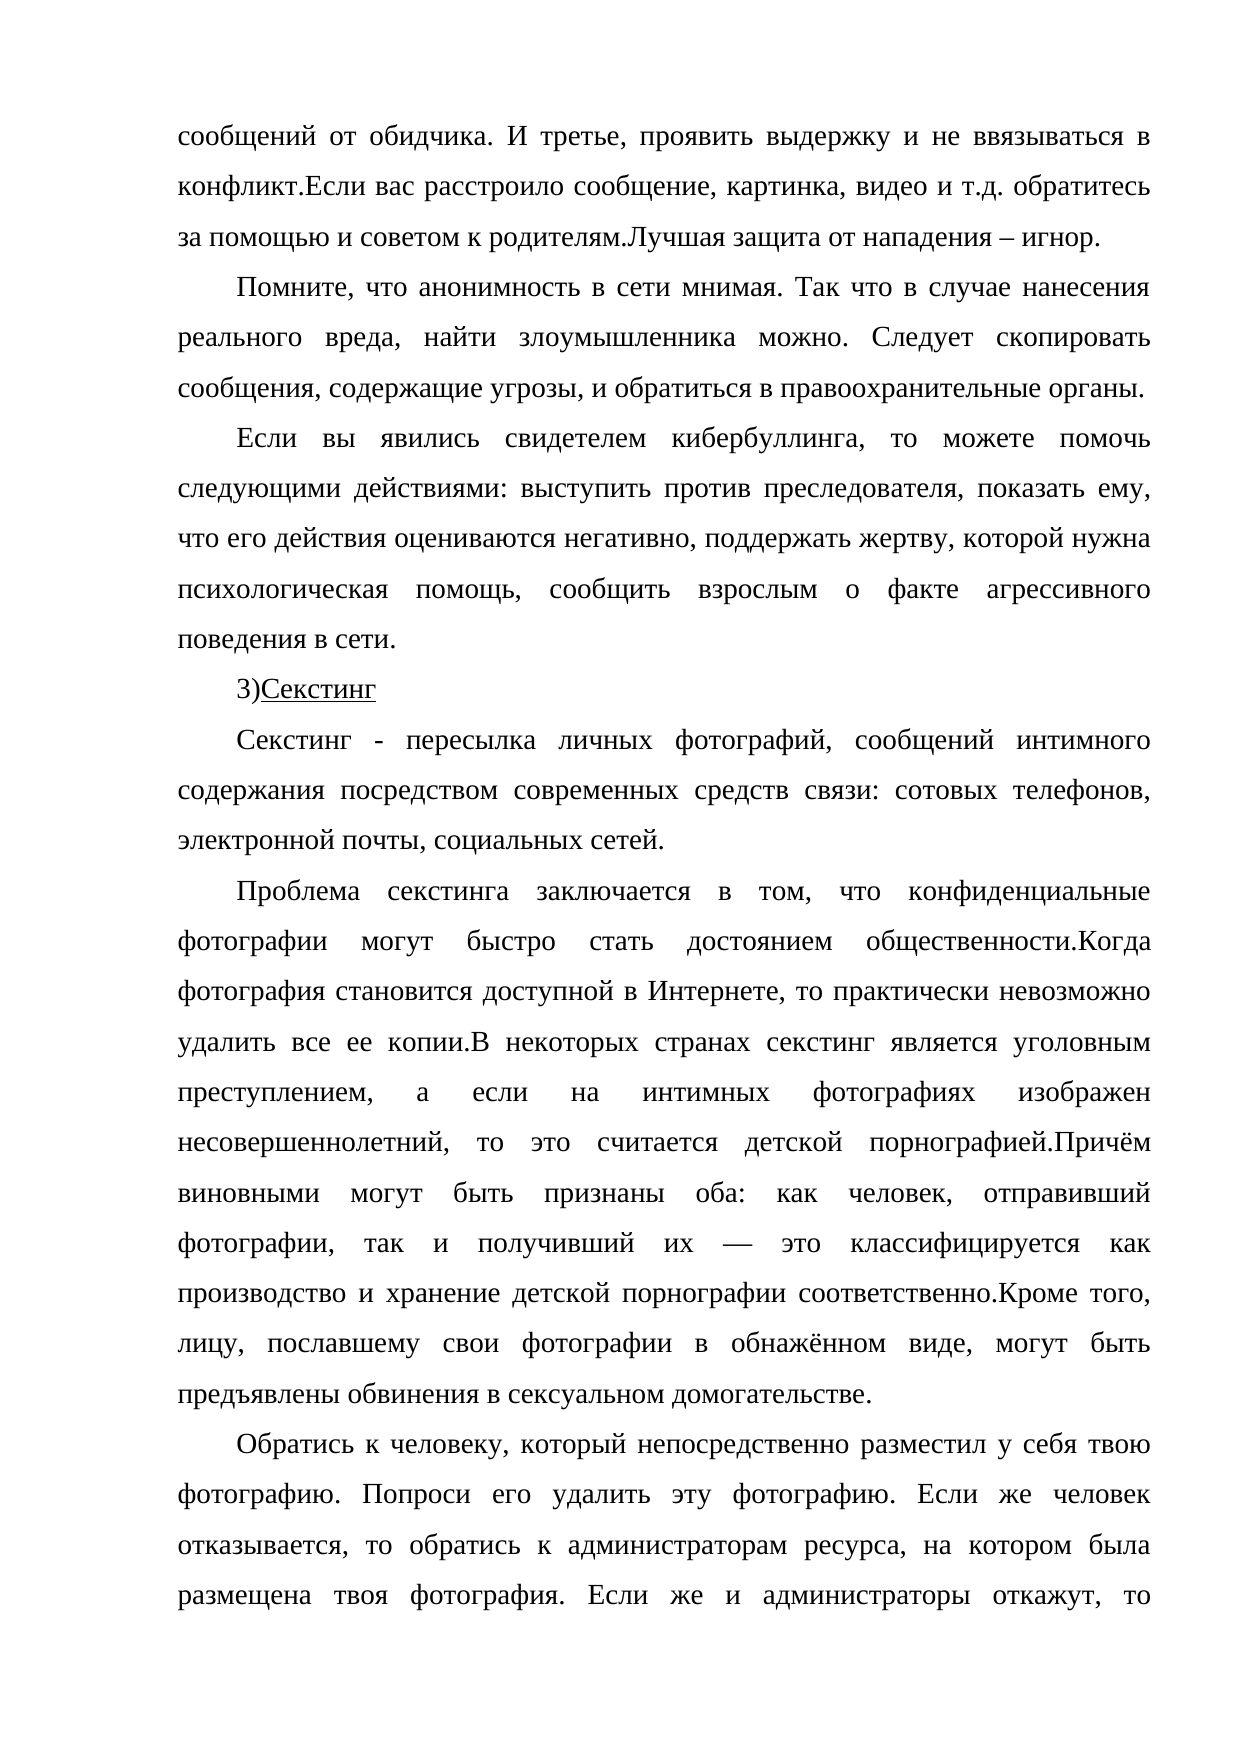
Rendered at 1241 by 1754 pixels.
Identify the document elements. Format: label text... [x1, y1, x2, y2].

text 3)Секстинг [177, 672, 1152, 705]
text Проблема секстинга заключается в том, что конфиденциальные фотографии могут быстро стать достоянием общественности.Когда фотография становится доступной в Интернете, то практически невозможно удалить все ее копии.В некоторых странах секстинг является уголовным преступлением, а если на интимных фотографиях изображен несовершеннолетний, то это считается детской порнографией.Причём виновными могут быть признаны оба: как человек, отправивший фотографии, так и получивший их — это классифицируется как производство и хранение детской порнографии соответственно.Кроме того, лицу, пославшему свои фотографии в обнажённом виде, могут быть предъявлены обвинения в сексуальном домогательстве. [177, 873, 1152, 1409]
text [177, 1426, 1152, 1611]
text Секстинг - пересылка личных фотографий, сообщений интимного содержания посредством современных средств связи: сотовых телефонов, электронной почты, социальных сетей. [177, 722, 1152, 856]
text Если вы явились свидетелем кибербуллинга, то можете помочь следующими действиями: выступить против преследователя, показать ему, что его действия оцениваются негативно, поддержать жертву, которой нужна психологическая помощь, сообщить взрослым о факте агрессивного поведения в сети. [177, 420, 1152, 655]
text Помните, что анонимность в сети мнимая. Так что в случае нанесения реального вреда, найти злоумышленника можно. Следует скопировать сообщения, содержащие угрозы, и обратиться в правоохранительные органы. [177, 269, 1152, 403]
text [177, 118, 1152, 252]
